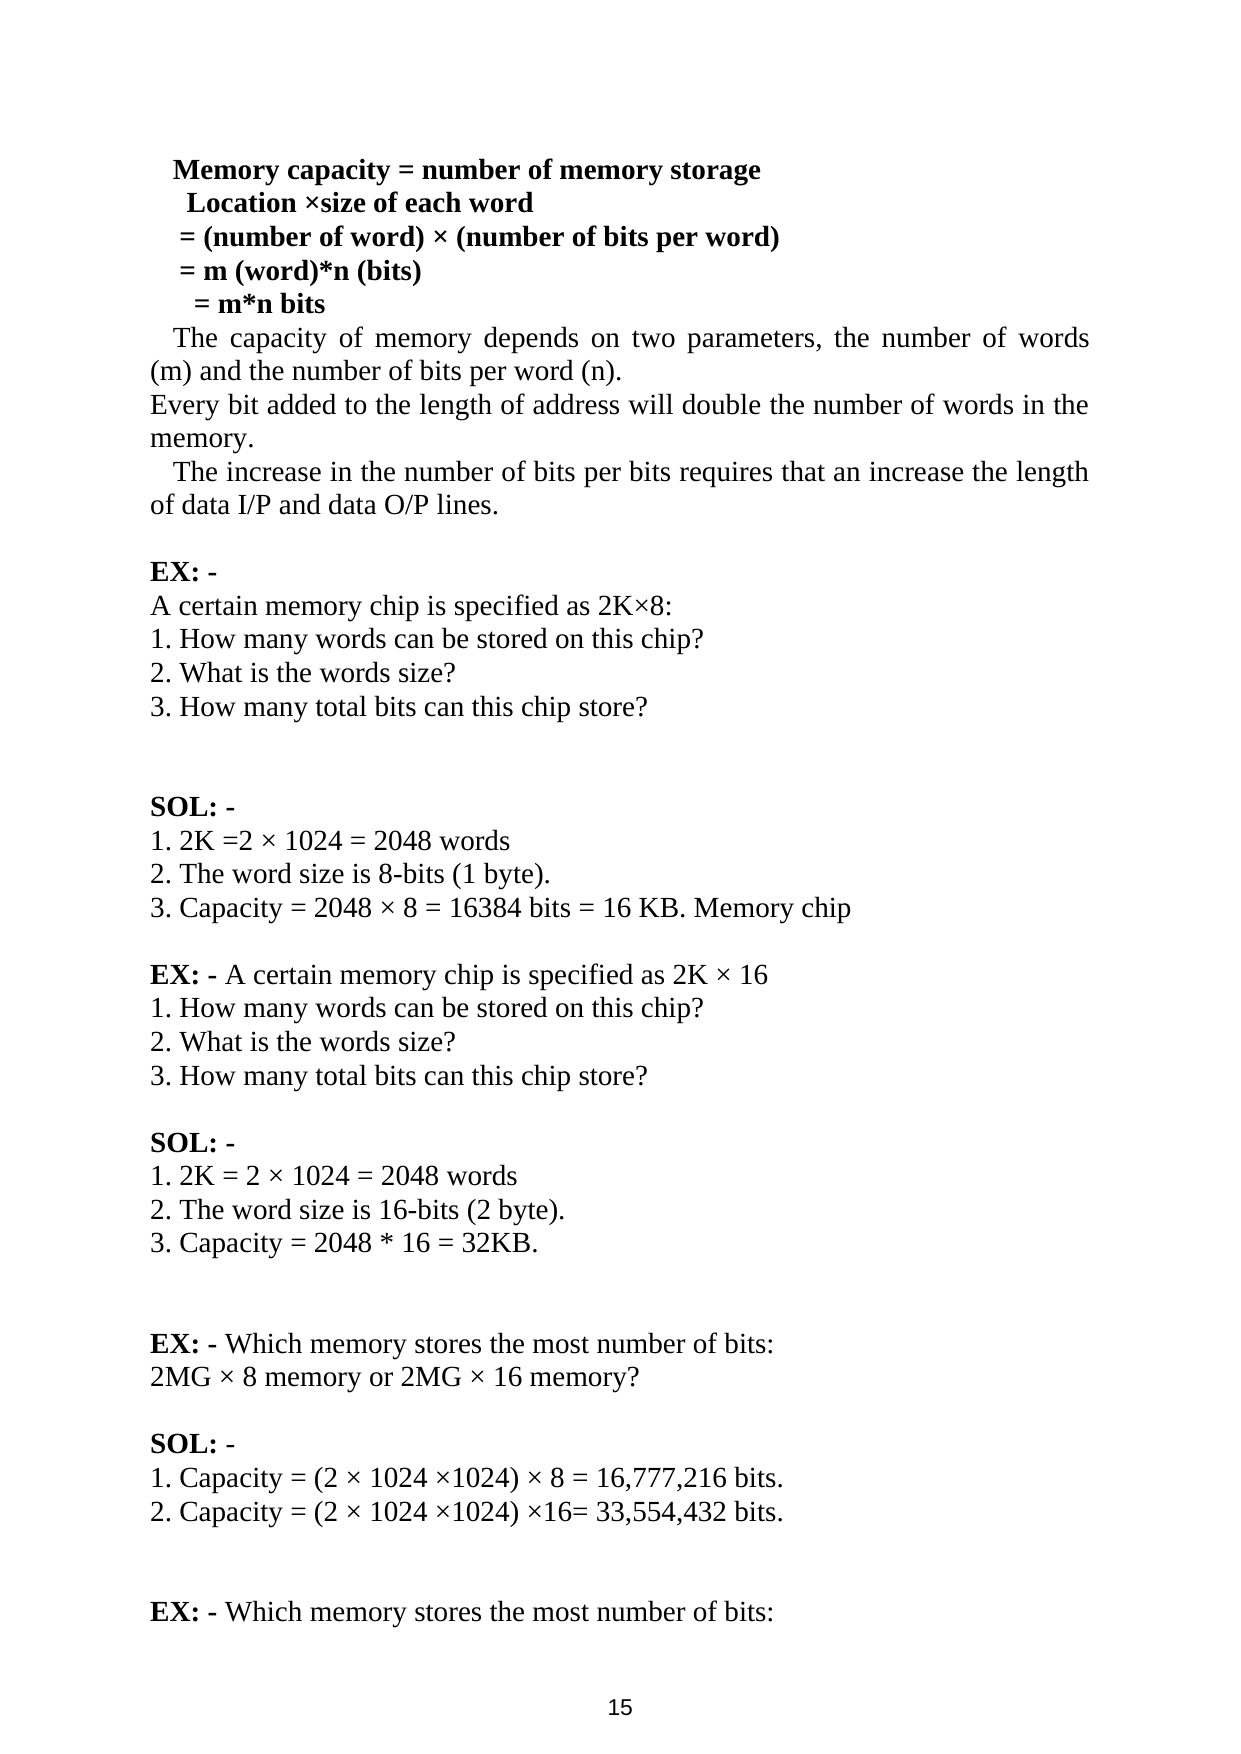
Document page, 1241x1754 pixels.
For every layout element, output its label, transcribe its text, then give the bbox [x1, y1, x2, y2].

text 2MG × 8 memory or 2MG × 16 memory? [150, 1359, 1090, 1393]
text 1. Capacity = (2 × 1024 ×1024) × 8 = 16,777,216 bits. [150, 1460, 1090, 1494]
text 3. How many total bits can this chip store? [150, 689, 1090, 722]
text EX: - A certain memory chip is specified as 2K × 16 [150, 957, 1090, 991]
text 2. Capacity = (2 × 1024 ×1024) ×16= 33,554,432 bits. [150, 1494, 1090, 1527]
text SOL: - [150, 1125, 1090, 1158]
text EX: - Which memory stores the most number of bits: [150, 1594, 1090, 1628]
text EX: - [150, 554, 1090, 588]
text 2. The word size is 8-bits (1 byte). [150, 856, 1090, 890]
text 3. How many total bits can this chip store? [150, 1058, 1090, 1091]
text SOL: - [150, 789, 1090, 823]
text Location ×size of each word [150, 186, 1090, 219]
text = m*n bits [150, 286, 1090, 320]
text The increase in the number of bits per bits requires that an increase the length of data I/P and data O/P lines. [150, 454, 1090, 521]
text SOL: - [150, 1427, 1090, 1460]
text Every bit added to the length of address will double the number of words in the memory. [150, 387, 1090, 454]
text 1. How many words can be stored on this chip? [150, 622, 1090, 655]
text 1. How many words can be stored on this chip? [150, 991, 1090, 1024]
text EX: - Which memory stores the most number of bits: [150, 1326, 1090, 1359]
text 2. What is the words size? [150, 1024, 1090, 1058]
text = m (word)*n (bits) [150, 253, 1090, 286]
text 2. The word size is 16-bits (2 byte). [150, 1192, 1090, 1225]
text The capacity of memory depends on two parameters, the number of words (m) and the number of bits per word (n). [150, 320, 1090, 387]
text 1. 2K =2 × 1024 = 2048 words [150, 823, 1090, 856]
text Memory capacity = number of memory storage [150, 152, 1090, 186]
text A certain memory chip is specified as 2K×8: [150, 588, 1090, 622]
text 2. What is the words size? [150, 655, 1090, 689]
text 3. Capacity = 2048 * 16 = 32KB. [150, 1225, 1090, 1259]
text 3. Capacity = 2048 × 8 = 16384 bits = 16 KB. Memory chip [150, 890, 1090, 923]
text = (number of word) × (number of bits per word) [150, 219, 1090, 253]
text 1. 2K = 2 × 1024 = 2048 words [150, 1158, 1090, 1192]
